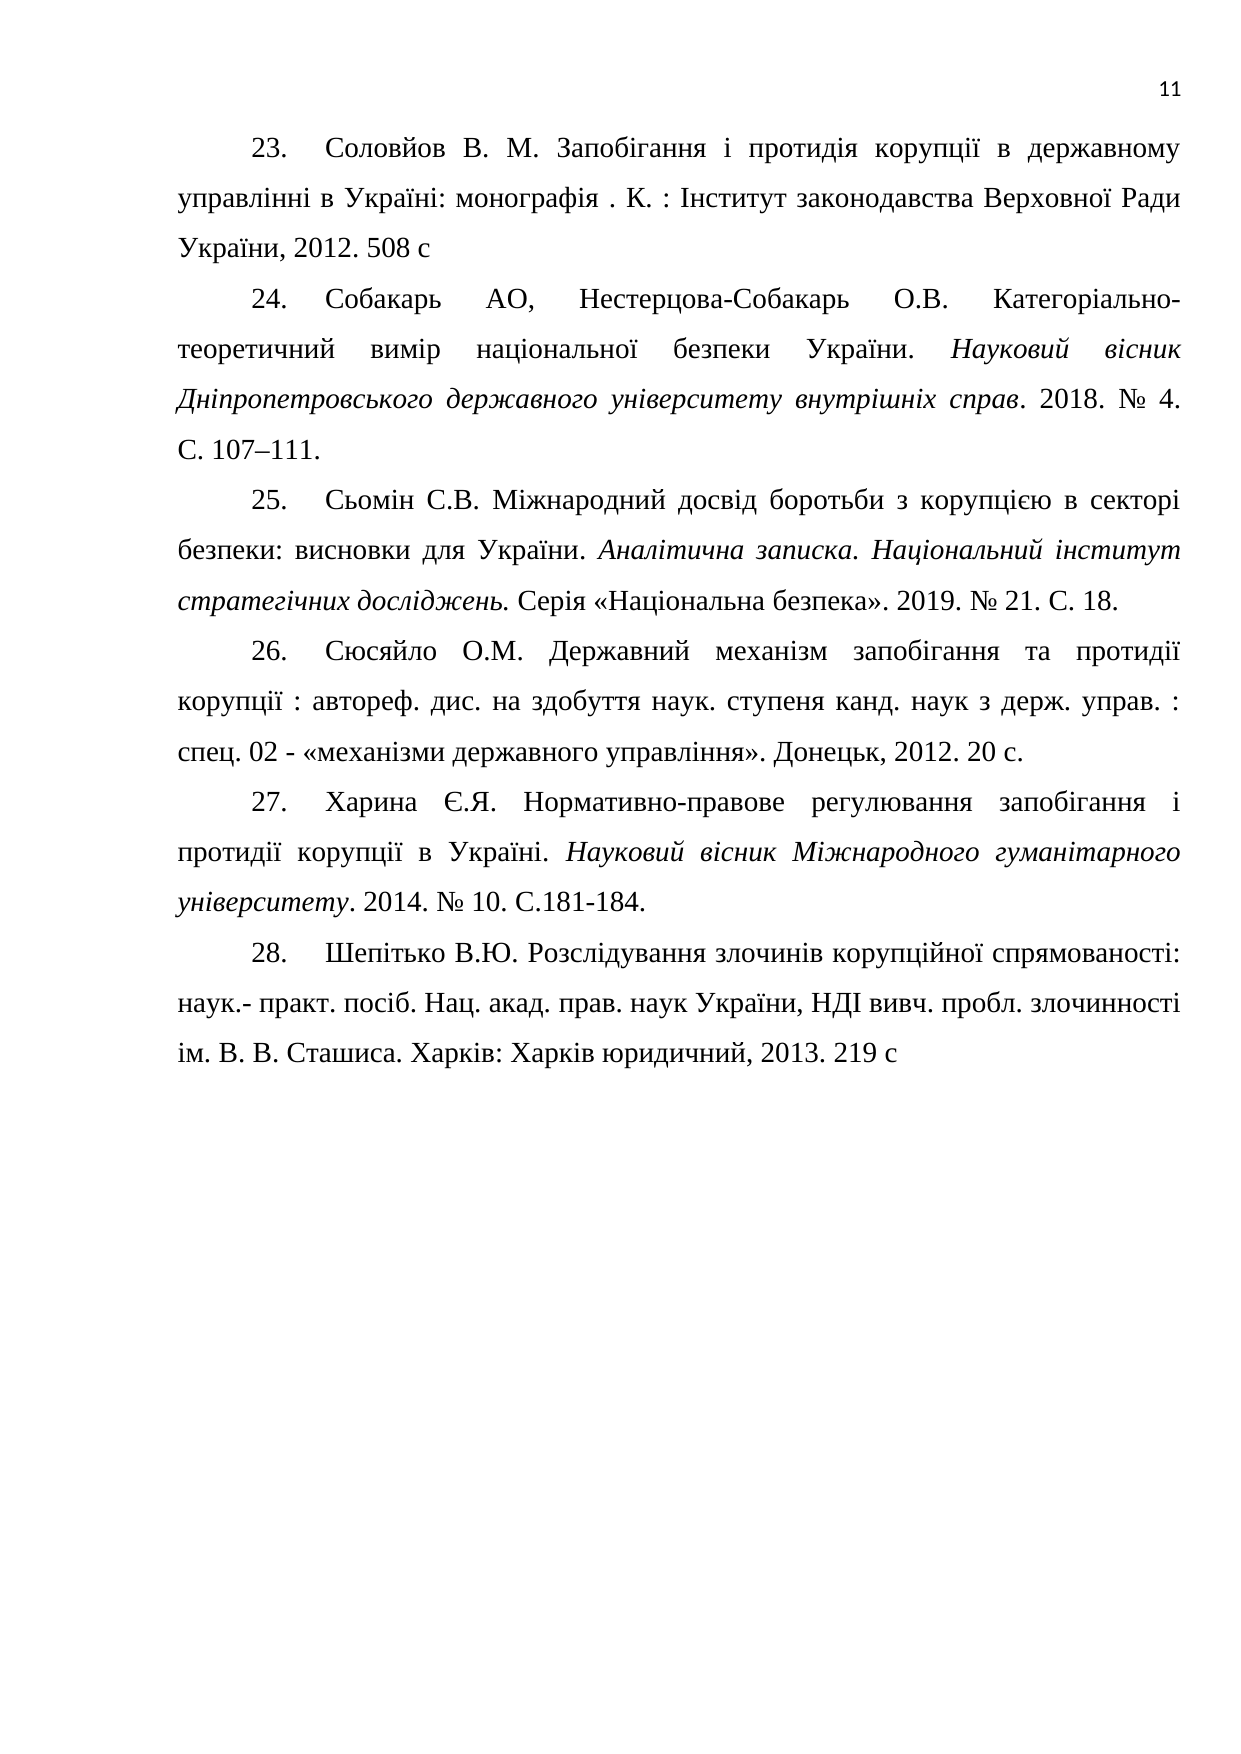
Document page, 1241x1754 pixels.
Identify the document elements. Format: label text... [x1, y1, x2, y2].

list Сьомін С.В. Міжнародний досвід боротьби з корупцією в секторі безпеки: висновки для України. Аналітична записка. Національний інститут стратегічних досліджень. Серія «Національна безпека». 2019. № 21. С. 18. [177, 482, 1181, 616]
list Сюсяйло О.М. Державний механізм запобігання та протидії корупції : автореф. дис. на здобуття наук. ступеня канд. наук з держ. управ. : спец. 02 - «механізми державного управління». Донецьк, 2012. 20 с. [177, 633, 1181, 767]
list Шепітько В.Ю. Розслідування злочинів корупційної спрямованості: наук.- практ. посіб. Нац. акад. прав. наук України, НДІ вивч. пробл. злочинності ім. В. В. Сташиса. Харків: Харків юридичний, 2013. 219 с [177, 935, 1181, 1069]
list Собакарь АО, Нестерцова-Собакарь О.В. Категоріально-теоретичний вимір національної безпеки України. Науковий вісник Дніпропетровського державного університету внутрішніх справ. 2018. № 4. С. 107–111. [177, 281, 1181, 465]
list Соловйов В. М. Запобігання і протидія корупції в державному управлінні в Україні: монографія . К. : Інститут законодавства Верховної Ради України, 2012. 508 с [177, 130, 1181, 264]
list Харина Є.Я. Нормативно-правове регулювання запобігання і протидії корупції в Україні. Науковий вісник Міжнародного гуманітарного університету. 2014. № 10. С.181-184. [177, 784, 1181, 918]
